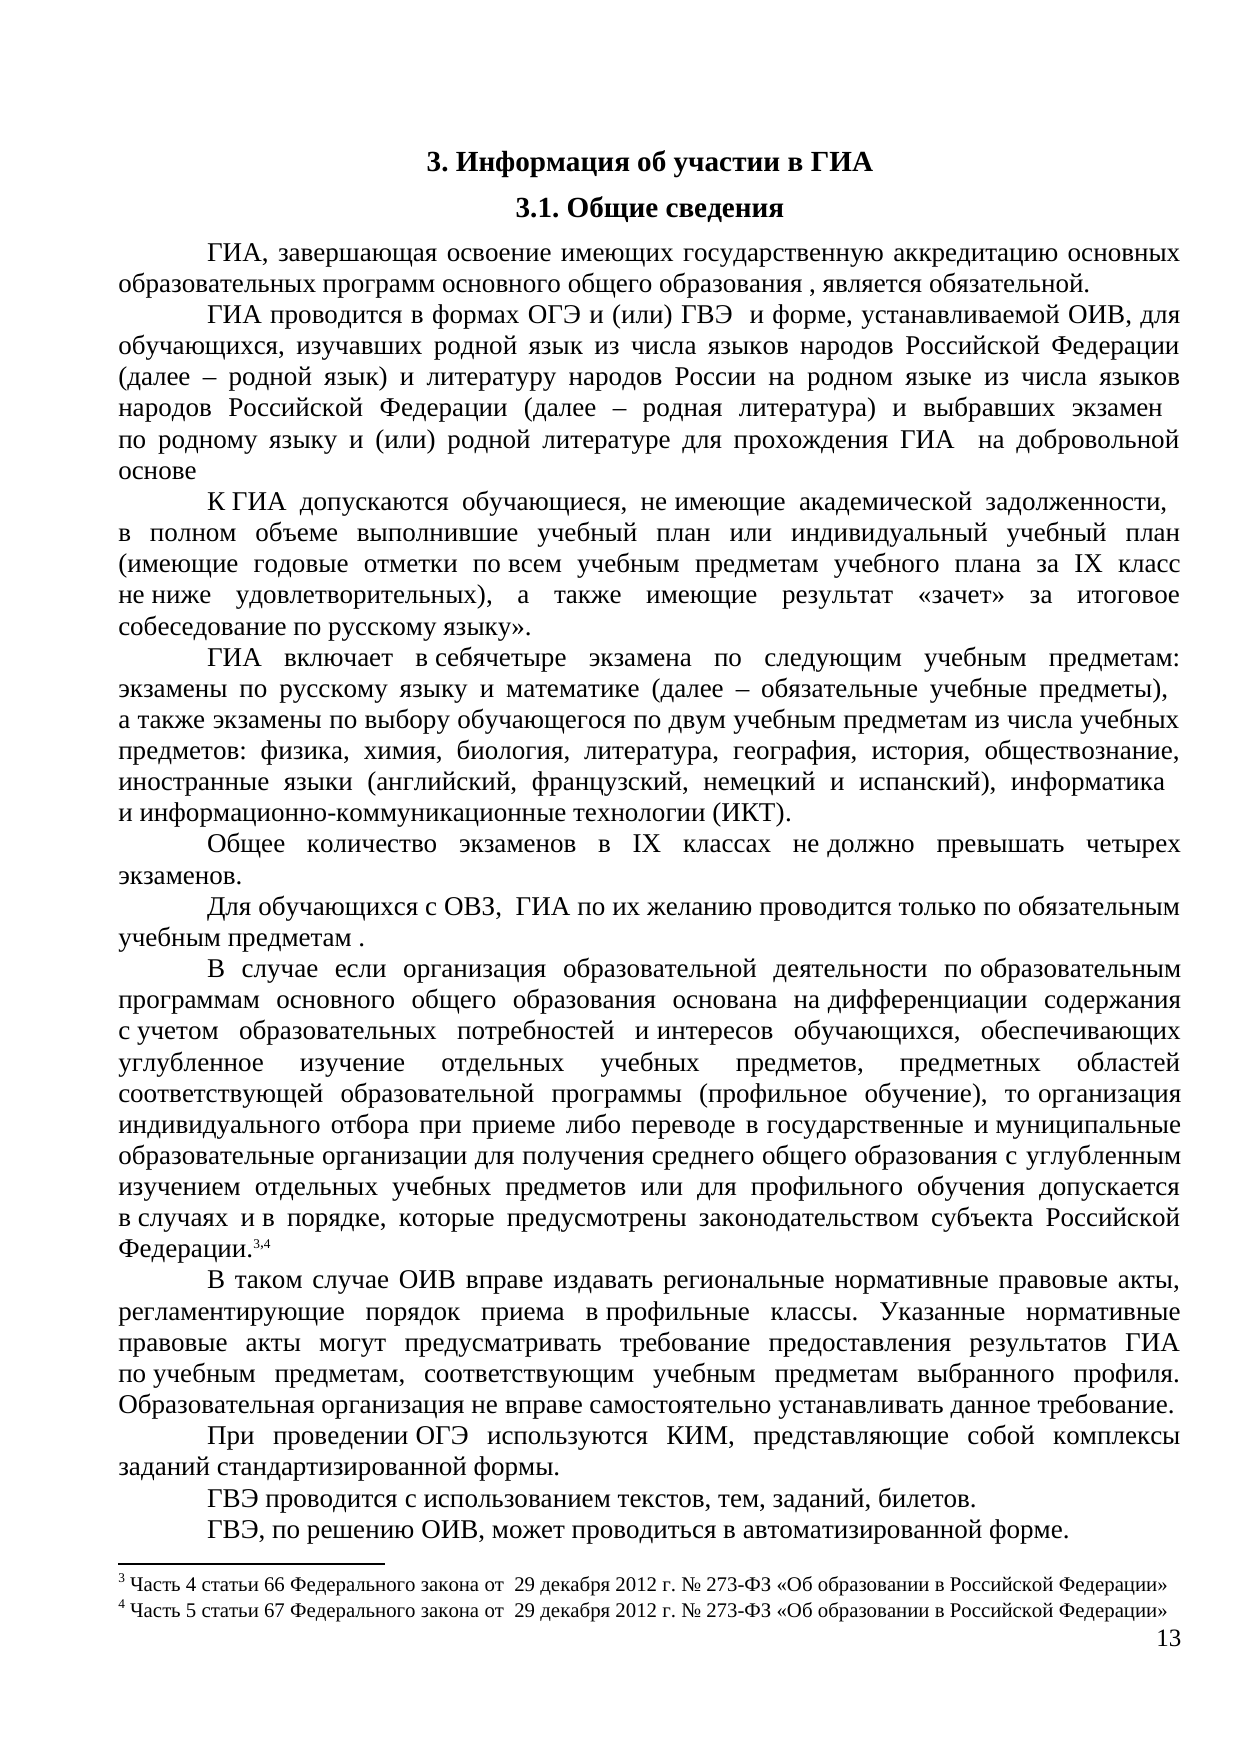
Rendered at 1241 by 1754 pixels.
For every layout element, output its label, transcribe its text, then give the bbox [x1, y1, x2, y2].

text К ГИА допускаются обучающиеся, не имеющие академической задолженности, в полном объеме выполнившие учебный план или индивидуальный учебный план (имеющие годовые отметки по всем учебным предметам учебного плана за IX класс не ниже удовлетворительных), а также имеющие результат «зачет» за итоговое собеседование по русскому языку». [118, 485, 1181, 641]
text Общее количество экзаменов в IX классах не должно превышать четырех экзаменов. [118, 828, 1181, 890]
text При проведении ОГЭ используются КИМ, представляющие собой комплексы заданий стандартизированной формы. [118, 1419, 1181, 1482]
text ГВЭ, по решению ОИВ, может проводиться в автоматизированной форме. [118, 1513, 1181, 1544]
text Для обучающихся с ОВЗ, ГИА по их желанию проводится только по обязательным учебным предметам . [118, 890, 1181, 952]
text ГИА проводится в формах ОГЭ и (или) ГВЭ и форме, устанавливаемой ОИВ, для обучающихся, изучавших родной язык из числа языков народов Российской Федерации (далее – родной язык) и литературу народов России на родном языке из числа языков народов Российской Федерации (далее – родная литература) и выбравших экзамен по родному языку и (или) родной литературе для прохождения ГИА на добровольной основе [118, 298, 1181, 485]
text В случае если организация образовательной деятельности по образовательным программам основного общего образования основана на дифференциации содержания с учетом образовательных потребностей и интересов обучающихся, обеспечивающих углубленное изучение отдельных учебных предметов, предметных областей соответствующей образовательной программы (профильное обучение), то организация индивидуального отбора при приеме либо переводе в государственные и муниципальные образовательные организации для получения среднего общего образования с углубленным изучением отдельных учебных предметов или для профильного обучения допускается в случаях и в порядке, которые предусмотрены законодательством субъекта Российской Федерации., [118, 952, 1181, 1264]
subtitle 3. Информация об участии в ГИА [118, 144, 1181, 177]
text В таком случае ОИВ вправе издавать региональные нормативные правовые акты, регламентирующие порядок приема в профильные классы. Указанные нормативные правовые акты могут предусматривать требование предоставления результатов ГИА по учебным предметам, соответствующим учебным предметам выбранного профиля. Образовательная организация не вправе самостоятельно устанавливать данное требование. [118, 1264, 1181, 1419]
text ГИА включает в себячетыре экзамена по следующим учебным предметам: экзамены по русскому языку и математике (далее – обязательные учебные предметы), а также экзамены по выбору обучающегося по двум учебным предметам из числа учебных предметов: физика, химия, биология, литература, география, история, обществознание, иностранные языки (английский, французский, немецкий и испанский), информатика и информационно-коммуникационные технологии (ИКТ). [118, 641, 1181, 828]
text ГВЭ проводится с использованием текстов, тем, заданий, билетов. [118, 1482, 1181, 1513]
text ГИА, завершающая освоение имеющих государственную аккредитацию основных образовательных программ основного общего образования , является обязательной. [118, 236, 1181, 298]
subtitle 3.1. Общие сведения [118, 190, 1181, 223]
